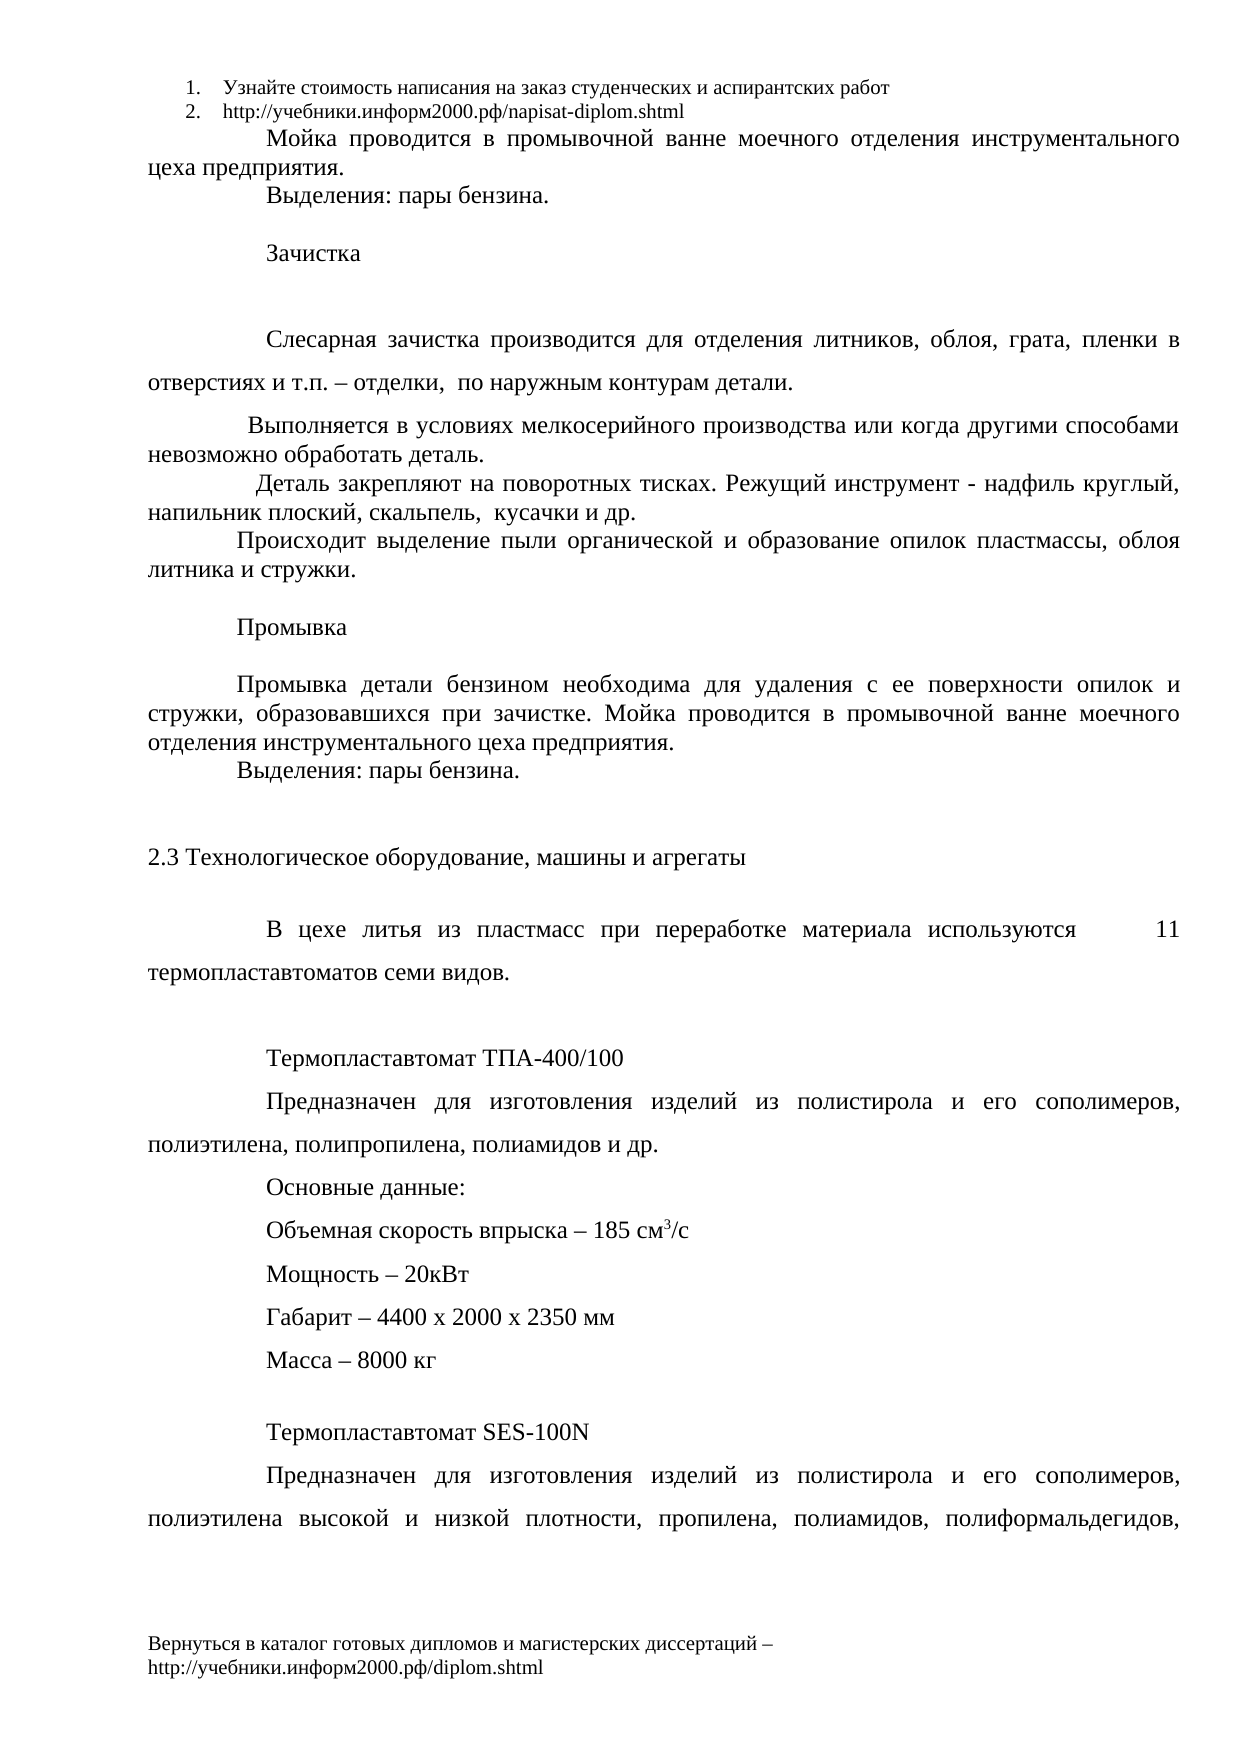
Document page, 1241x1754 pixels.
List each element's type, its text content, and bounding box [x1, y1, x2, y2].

text Предназначен для изготовления изделий из полистирола и его сополимеров, полиэтилена, полипропилена, полиамидов и др. [148, 1086, 1181, 1158]
text 2.3 Технологическое оборудование, машины и агрегаты [148, 842, 1181, 871]
text Мощность – 20кВт [148, 1259, 1181, 1287]
text Выполняется в условиях мелкосерийного производства или когда другими способами невозможно обработать деталь. [148, 411, 1181, 468]
text Объемная скорость впрыска – 185 см3/с [148, 1216, 1181, 1244]
text Промывка [148, 612, 1181, 641]
text Промывка детали бензином необходима для удаления с ее поверхности опилок и стружки, образовавшихся при зачистке. Мойка проводится в промывочной ванне моечного отделения инструментального цеха предприятия. [148, 669, 1181, 756]
text Выделения: пары бензина. [148, 756, 1181, 784]
text В цехе литья из пластмасс при переработке материала используются 11 термопластавтоматов семи видов. [148, 914, 1181, 986]
text Габарит – 4400 х 2000 х 2350 мм [148, 1302, 1181, 1331]
text Зачистка [148, 238, 1181, 267]
text Деталь закрепляют на поворотных тисках. Режущий инструмент - надфиль круглый, напильник плоский, скальпель, кусачки и др. [148, 468, 1181, 526]
text Термопластавтомат ТПА-400/100 [148, 1043, 1181, 1072]
text Основные данные: [148, 1172, 1181, 1201]
text Слесарная зачистка производится для отделения литников, облоя, грата, пленки в отверстиях и т.п. – отделки, по наружным контурам детали. [148, 324, 1181, 396]
text Происходит выделение пыли органической и образование опилок пластмассы, облоя литника и стружки. [148, 526, 1181, 583]
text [148, 1460, 1181, 1532]
text Термопластавтомат SES-100N [148, 1417, 1181, 1446]
text Выделения: пары бензина. [148, 181, 1181, 209]
text Мойка проводится в промывочной ванне моечного отделения инструментального цеха предприятия. [148, 123, 1181, 181]
text Масса – 8000 кг [148, 1345, 1181, 1374]
